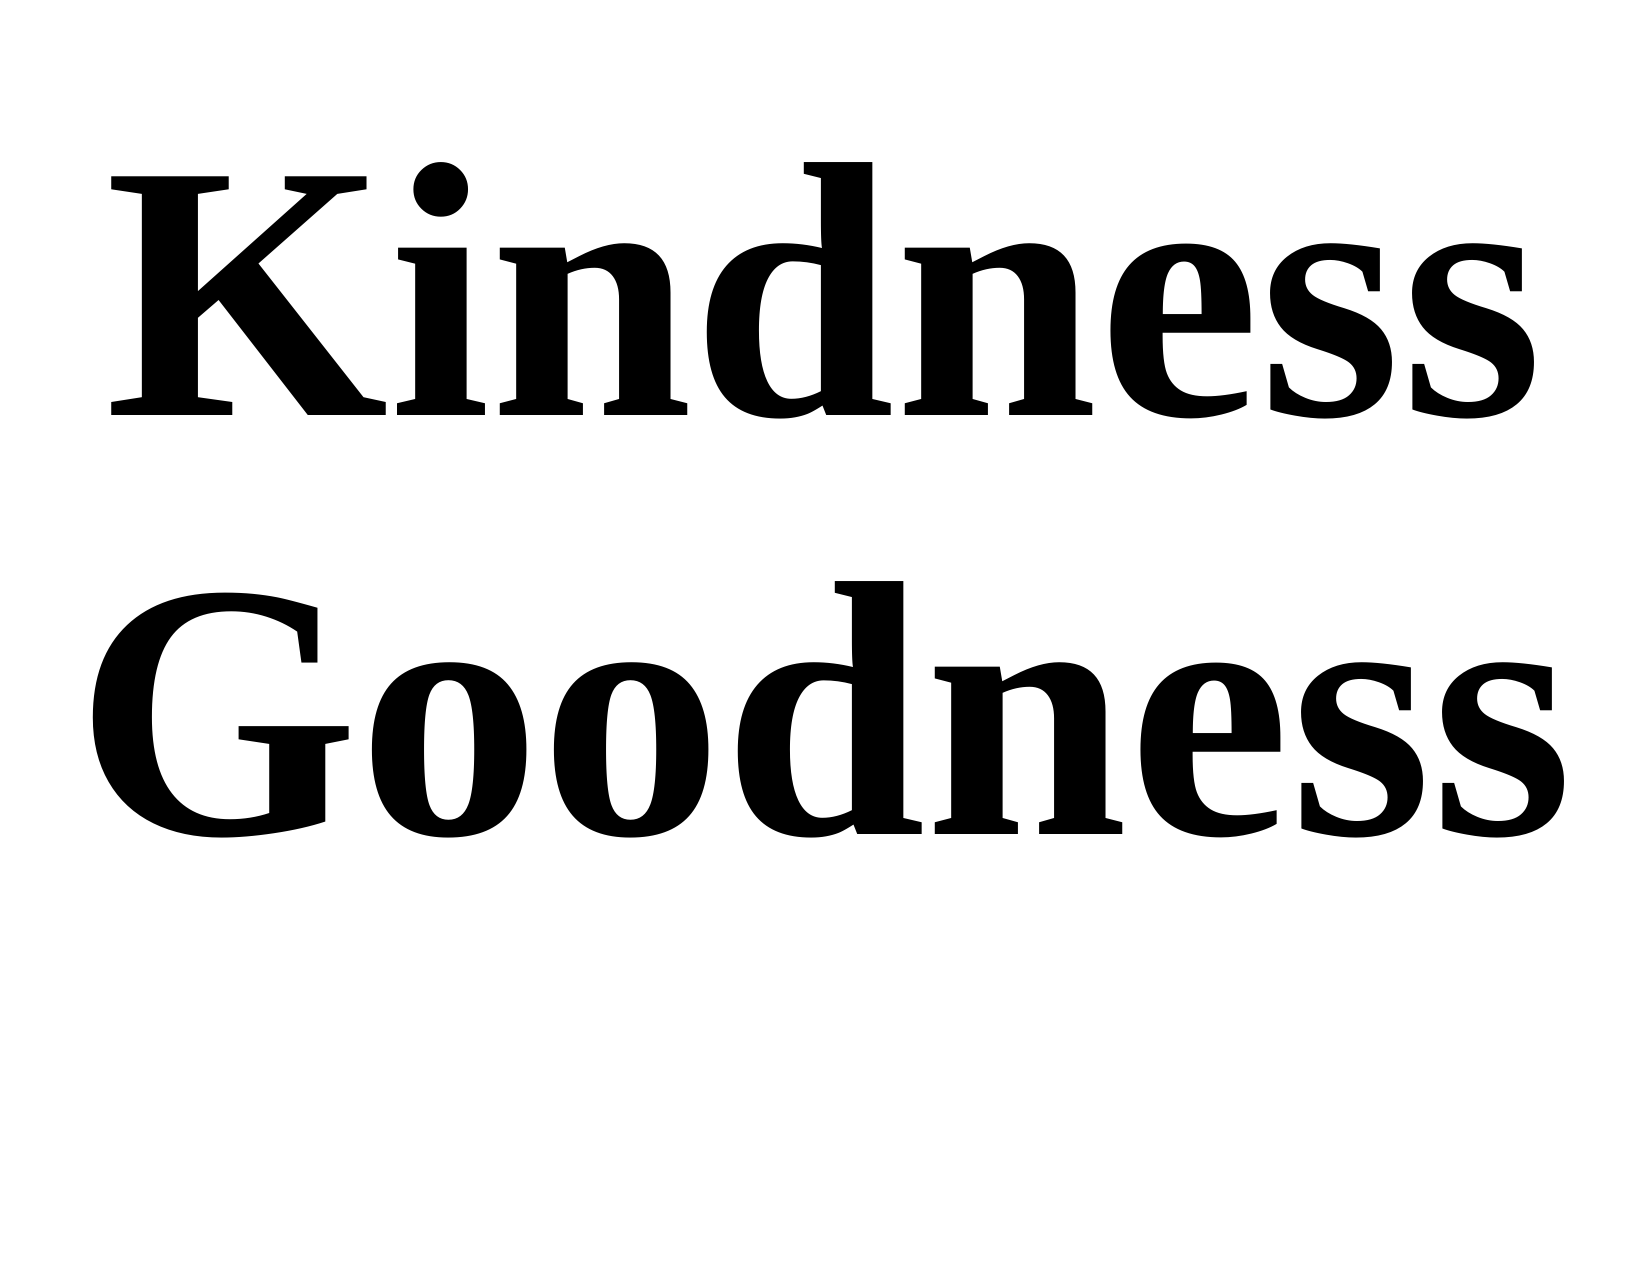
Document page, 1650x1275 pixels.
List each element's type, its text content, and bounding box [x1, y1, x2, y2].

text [75, 75, 1575, 494]
text Goodness [75, 494, 1575, 913]
